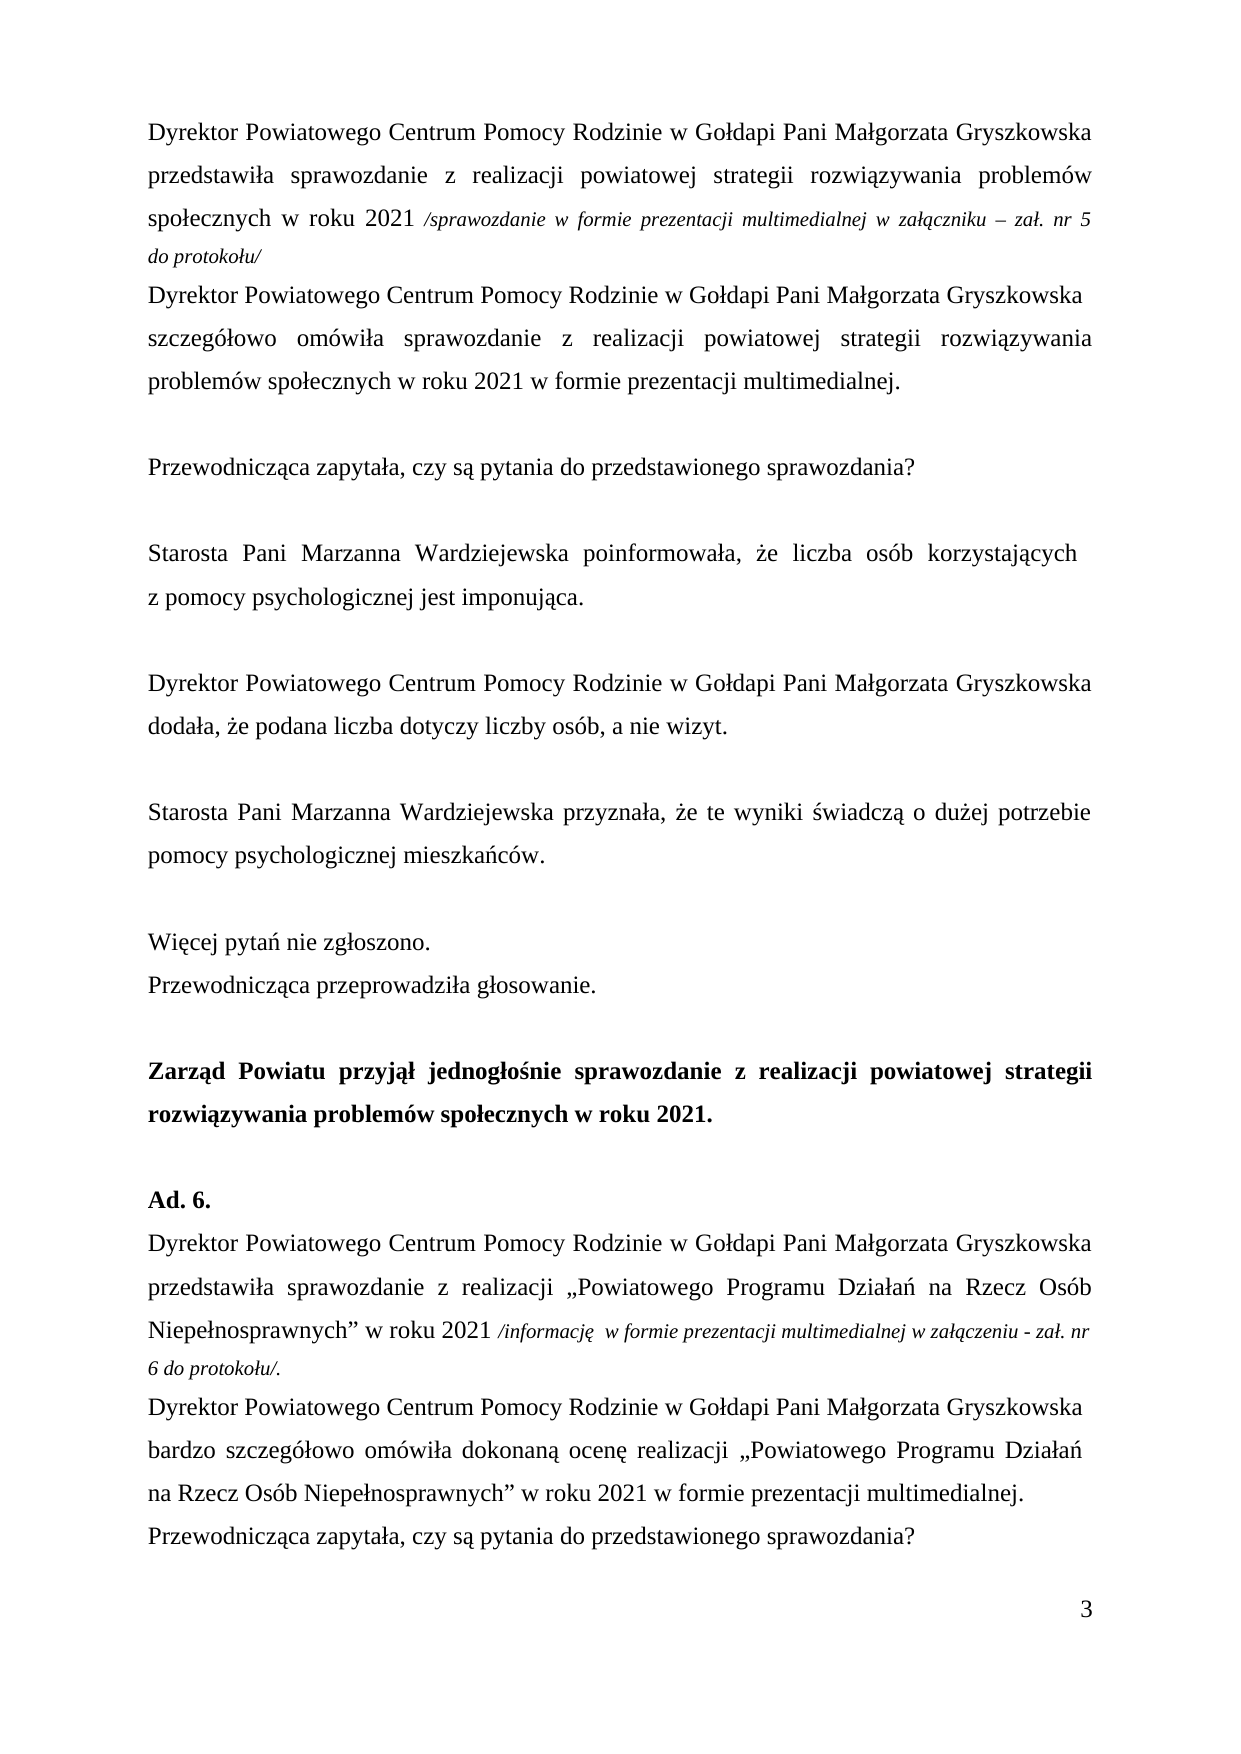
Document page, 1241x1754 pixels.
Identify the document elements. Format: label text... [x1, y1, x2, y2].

text Ad. 6. [148, 1185, 1093, 1214]
text Dyrektor Powiatowego Centrum Pomocy Rodzinie w Gołdapi Pani Małgorzata Gryszkowska [148, 280, 1093, 308]
text Przewodnicząca zapytała, czy są pytania do przedstawionego sprawozdania? [148, 452, 1093, 481]
text bardzo szczegółowo omówiła dokonaną ocenę realizacji „Powiatowego Programu Działań na Rzecz Osób Niepełnosprawnych” w roku 2021 w formie prezentacji multimedialnej. [148, 1435, 1093, 1507]
text Przewodnicząca zapytała, czy są pytania do przedstawionego sprawozdania? [148, 1521, 1093, 1550]
text Zarząd Powiatu przyjął jednogłośnie sprawozdanie z realizacji powiatowej strategii rozwiązywania problemów społecznych w roku 2021. [148, 1056, 1093, 1128]
text Przewodnicząca przeprowadziła głosowanie. [148, 970, 1093, 998]
text Dyrektor Powiatowego Centrum Pomocy Rodzinie w Gołdapi Pani Małgorzata Gryszkowska dodała, że podana liczba dotyczy liczby osób, a nie wizyt. [148, 668, 1093, 740]
text Dyrektor Powiatowego Centrum Pomocy Rodzinie w Gołdapi Pani Małgorzata Gryszkowska [148, 1392, 1093, 1420]
text szczegółowo omówiła sprawozdanie z realizacji powiatowej strategii rozwiązywania problemów społecznych w roku 2021 w formie prezentacji multimedialnej. [148, 323, 1093, 395]
text Więcej pytań nie zgłoszono. [148, 927, 1093, 955]
text Starosta Pani Marzanna Wardziejewska poinformowała, że liczba osób korzystających z pomocy psychologicznej jest imponująca. [148, 538, 1093, 610]
text Dyrektor Powiatowego Centrum Pomocy Rodzinie w Gołdapi Pani Małgorzata Gryszkowska przedstawiła sprawozdanie z realizacji powiatowej strategii rozwiązywania problemów społecznych w roku 2021 /sprawozdanie w formie prezentacji multimedialnej w załączniku – zał. nr 5 do protokołu/ [148, 117, 1093, 268]
text Starosta Pani Marzanna Wardziejewska przyznała, że te wyniki świadczą o dużej potrzebie pomocy psychologicznej mieszkańców. [148, 797, 1093, 869]
text Dyrektor Powiatowego Centrum Pomocy Rodzinie w Gołdapi Pani Małgorzata Gryszkowska przedstawiła sprawozdanie z realizacji „Powiatowego Programu Działań na Rzecz Osób Niepełnosprawnych” w roku 2021 /informację w formie prezentacji multimedialnej w załączeniu - zał. nr 6 do protokołu/. [148, 1228, 1093, 1379]
